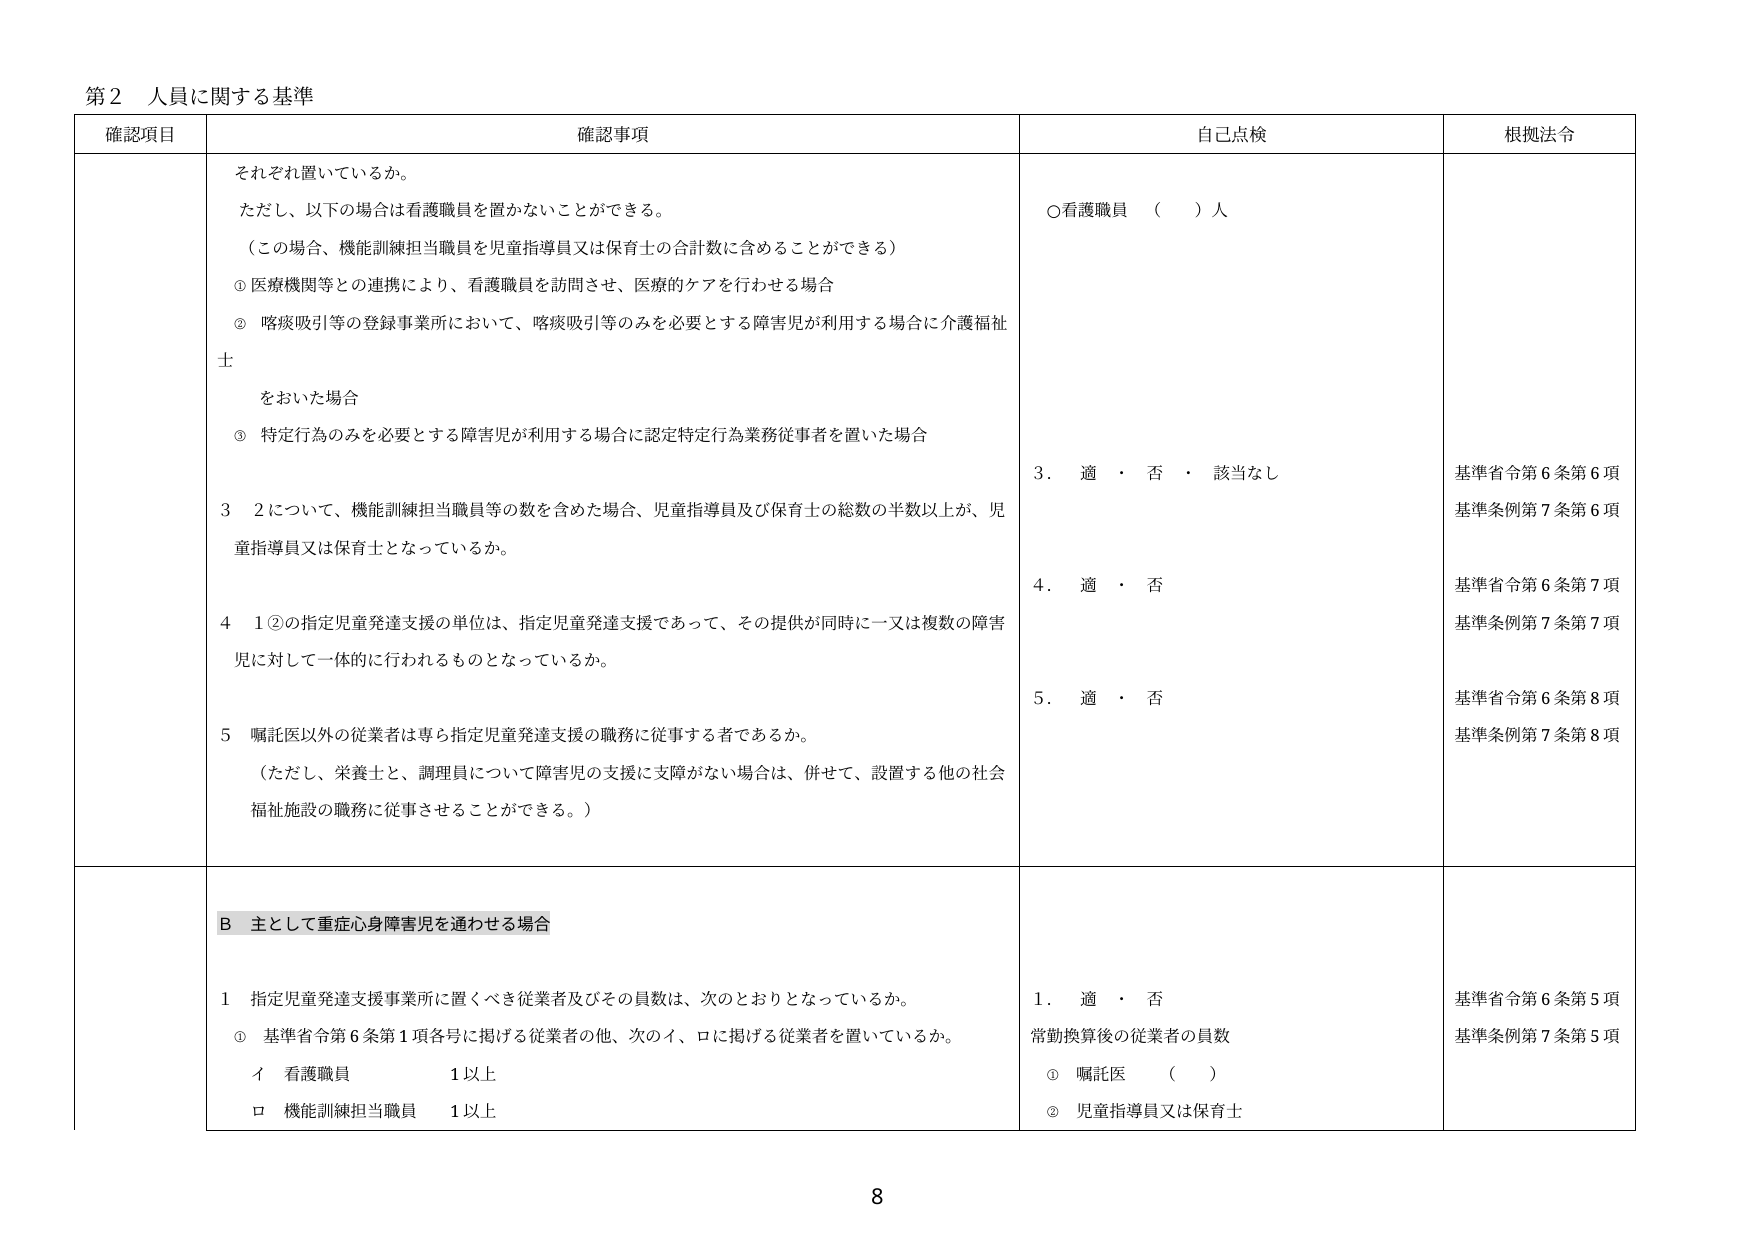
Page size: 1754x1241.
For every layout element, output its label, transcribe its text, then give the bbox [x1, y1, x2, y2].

table_cell 確認項目 [75, 115, 206, 152]
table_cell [207, 867, 1019, 1129]
table_cell 根拠法令 [1444, 115, 1635, 152]
table_cell 自己点検 [1020, 115, 1443, 152]
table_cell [1020, 154, 1443, 866]
table_header 第２ 人員に関する基準 [75, 76, 1635, 114]
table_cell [207, 154, 1019, 866]
table_cell [75, 867, 206, 1129]
table_cell 確認事項 [207, 115, 1019, 152]
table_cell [1020, 867, 1443, 1129]
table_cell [1444, 154, 1635, 866]
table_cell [1444, 867, 1635, 1129]
